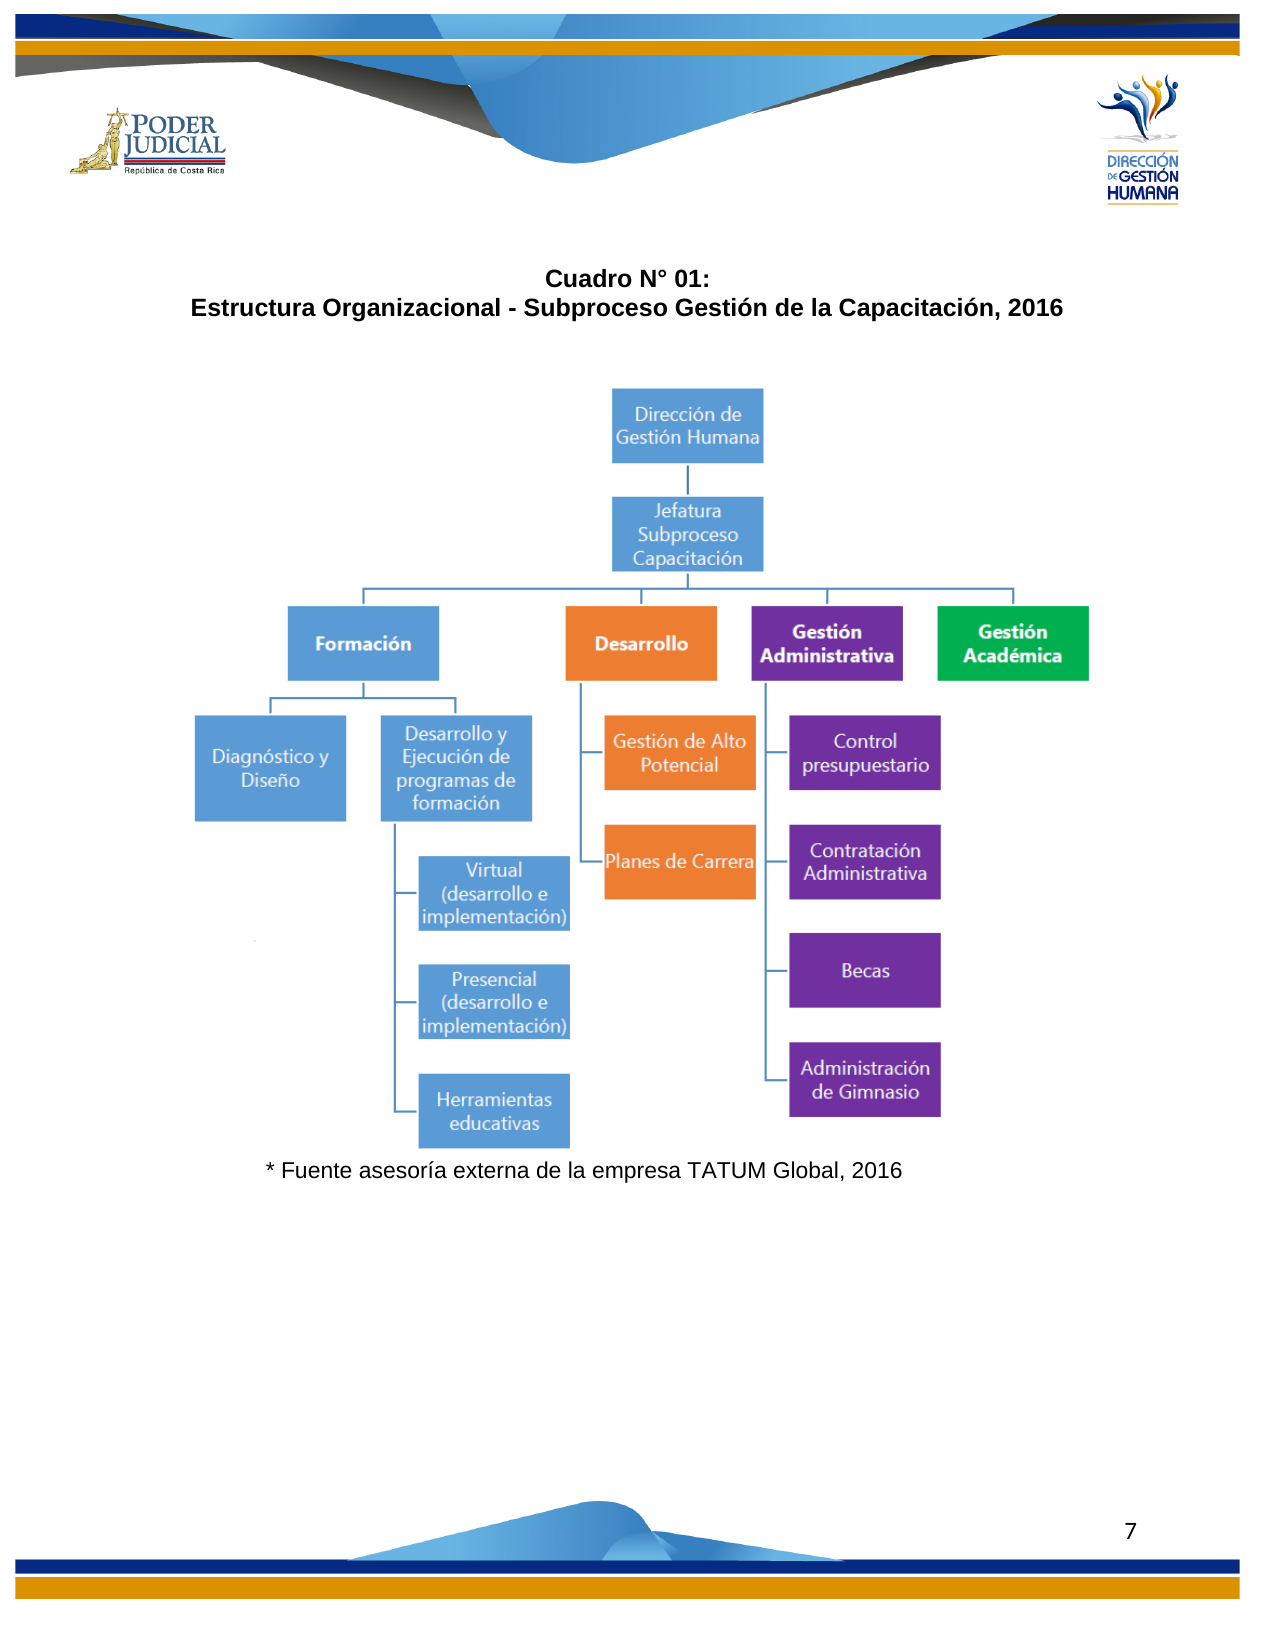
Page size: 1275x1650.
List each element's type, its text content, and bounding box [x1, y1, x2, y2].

picture [15, 14, 1240, 1599]
text Cuadro N° 01: [118, 264, 1137, 293]
text Estructura Organizacional - Subproceso Gestión de la Capacitación, 2016 [118, 293, 1137, 322]
text * Fuente asesoría externa de la empresa TATUM Global, 2016 [266, 1127, 1137, 1183]
